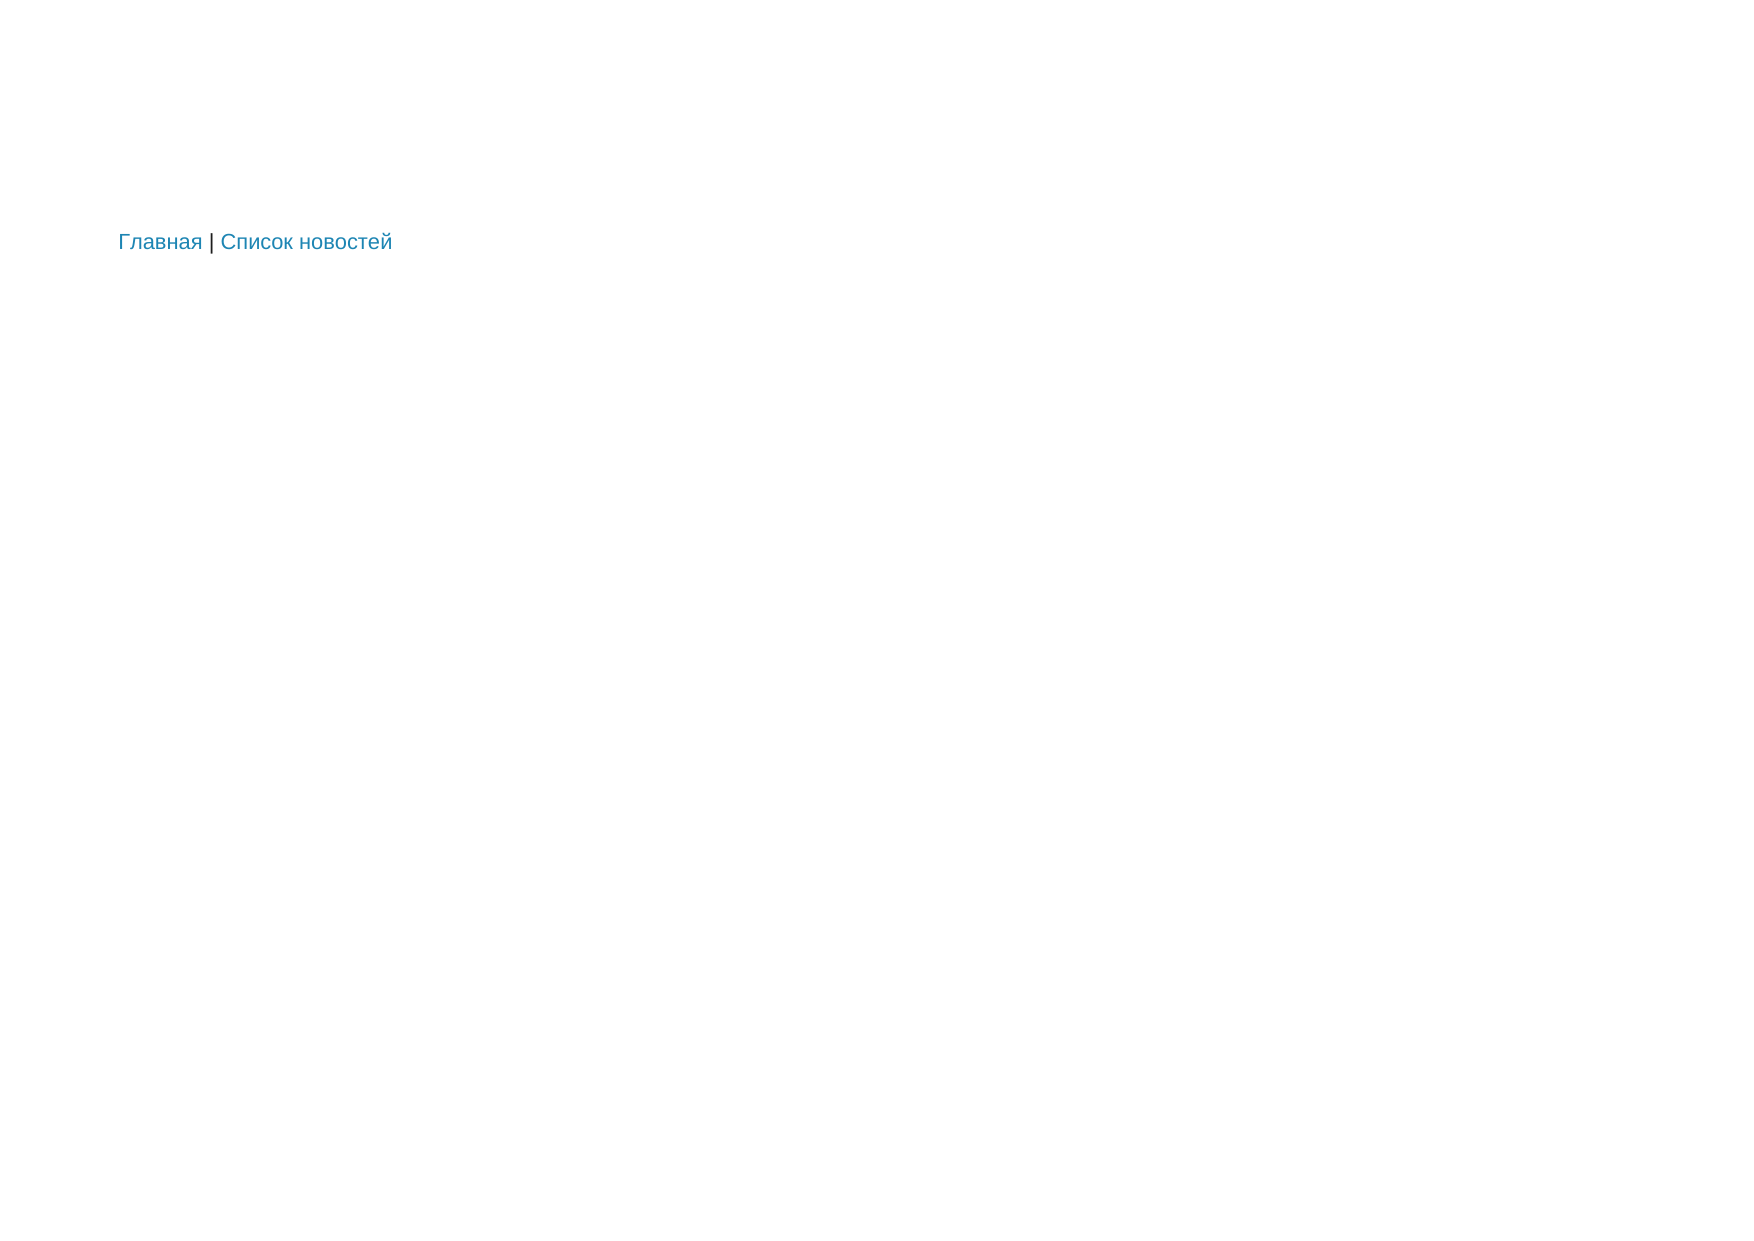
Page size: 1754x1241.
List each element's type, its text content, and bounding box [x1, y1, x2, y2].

text Главная | Cписок новостей [118, 178, 1654, 254]
